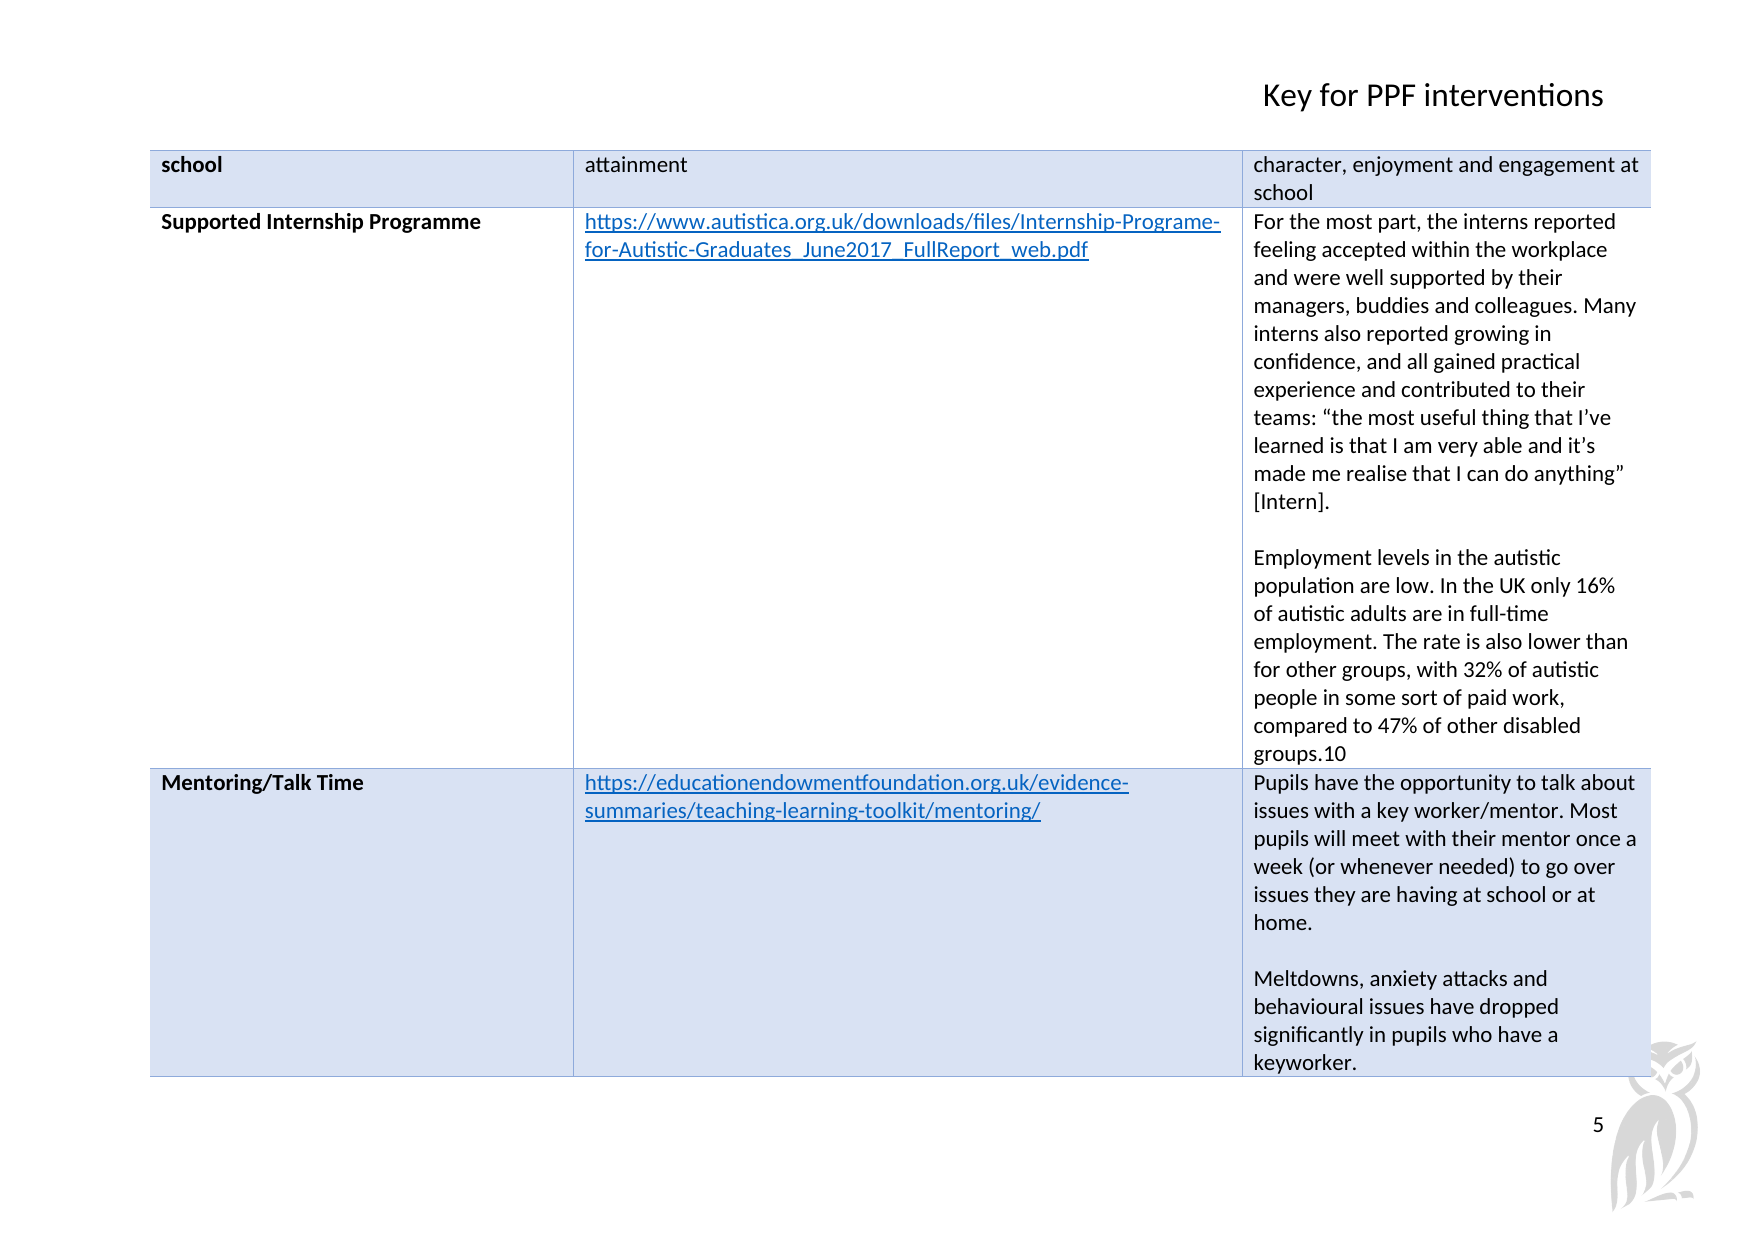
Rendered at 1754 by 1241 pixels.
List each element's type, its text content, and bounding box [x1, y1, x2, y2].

table_cell For the most part, the interns reported feeling accepted within the workplace and were well supported by their managers, buddies and colleagues. Many interns also reported growing in confidence, and all gained practical experience and contributed to their teams: “the most useful thing that I’ve learned is that I am very able and it’s made me realise that I can do anything” [Intern]. Employment levels in the autistic population are low. In the UK only 16% of autistic adults are in full-time employment. The rate is also lower than for other groups, with 32% of autistic people in some sort of paid work, compared to 47% of other disabled groups.10 [1243, 208, 1651, 767]
table_cell https://www.autistica.org.uk/downloads/files/Internship-Programe-for-Autistic-Graduates_June2017_FullReport_web.pdf [574, 208, 1242, 767]
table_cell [574, 151, 1242, 207]
table_cell Mentoring/Talk Time [150, 769, 573, 1076]
table_cell Supported Internship Programme [150, 208, 573, 767]
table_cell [150, 151, 573, 207]
table_cell https://educationendowmentfoundation.org.uk/evidence-summaries/teaching-learning-toolkit/mentoring/ [574, 769, 1242, 1076]
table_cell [1243, 151, 1651, 207]
table_cell Pupils have the opportunity to talk about issues with a key worker/mentor. Most pupils will meet with their mentor once a week (or whenever needed) to go over issues they are having at school or at home. Meltdowns, anxiety attacks and behavioural issues have dropped significantly in pupils who have a keyworker. [1243, 769, 1651, 1076]
